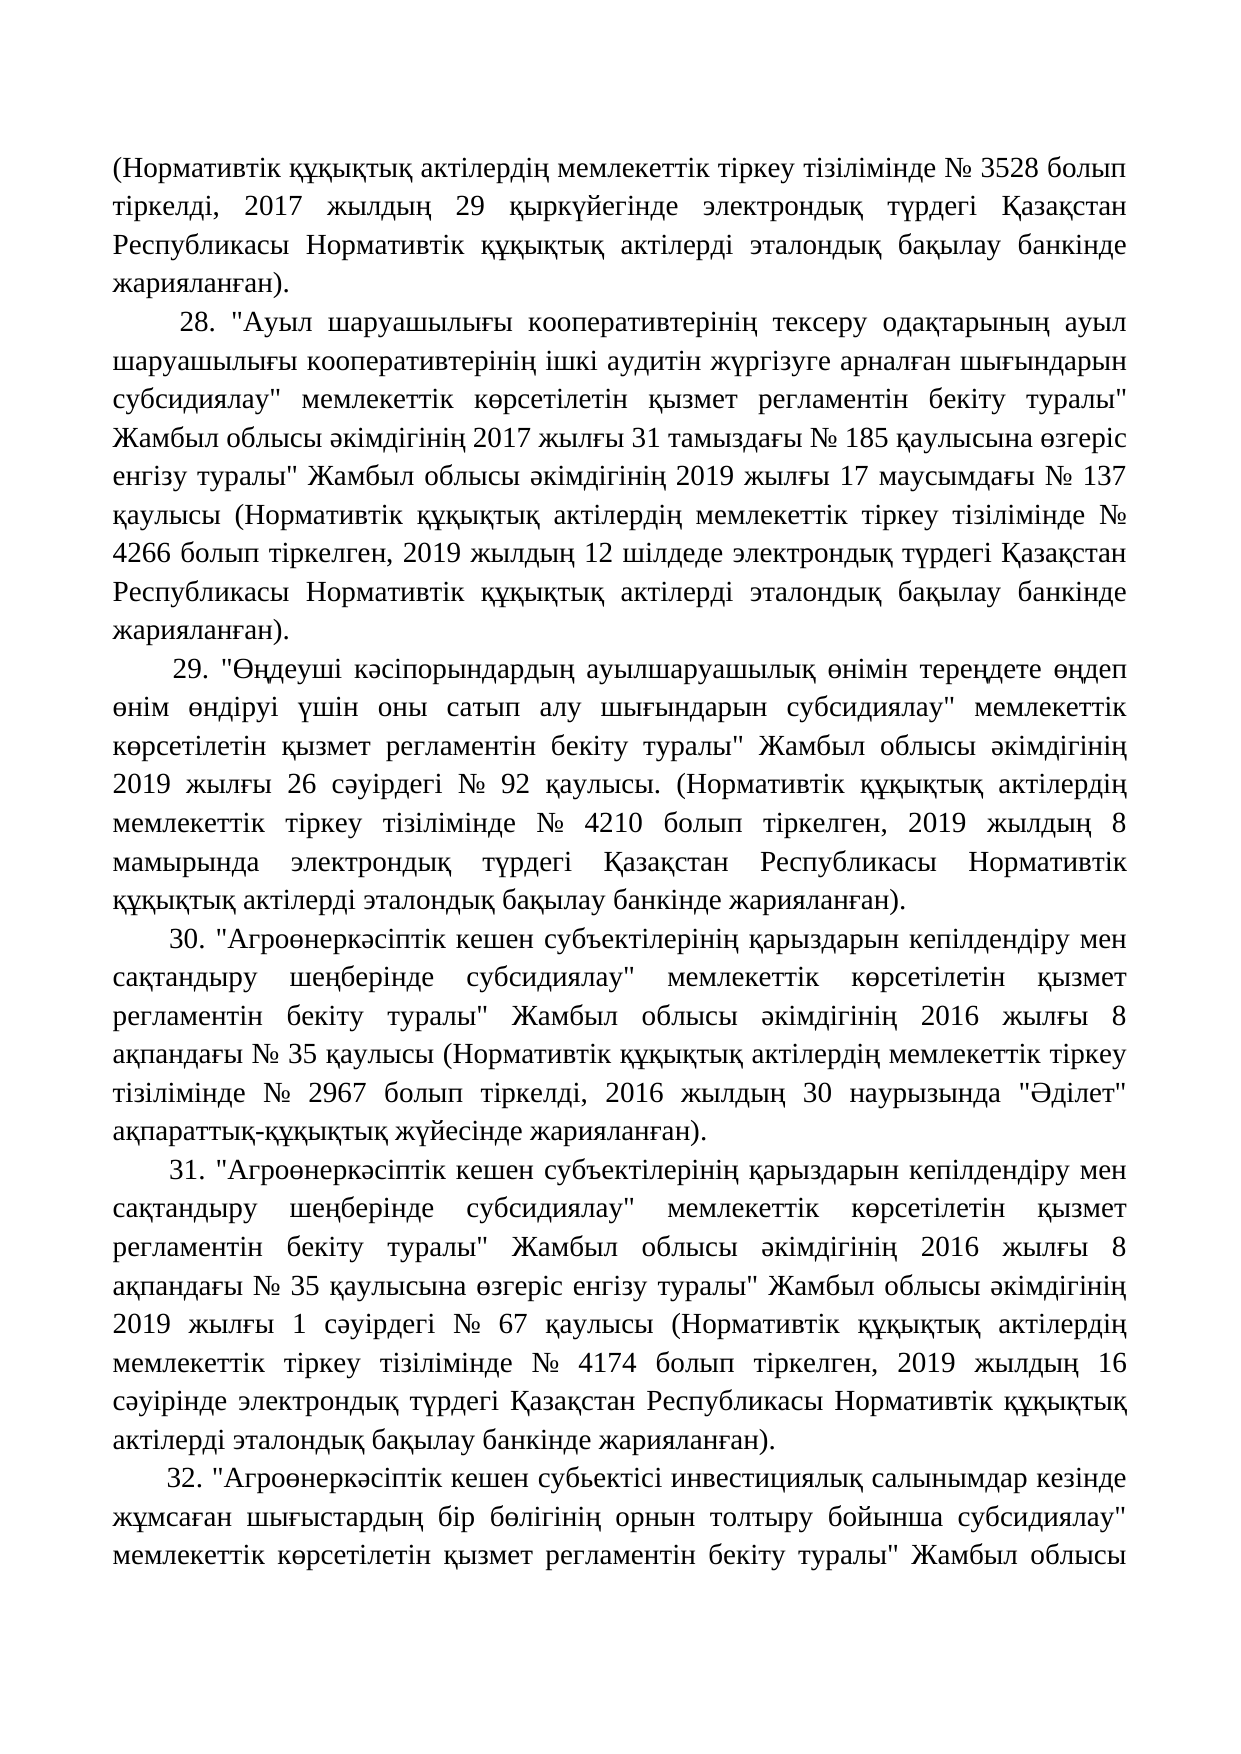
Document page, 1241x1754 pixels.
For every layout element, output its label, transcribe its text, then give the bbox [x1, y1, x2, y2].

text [112, 150, 1128, 299]
text 29. "Өңдеуші кәсіпорындардың ауылшаруашылық өнімін тереңдете өңдеп өнім өндіруі үшін оны сатып алу шығындарын субсидиялау" мемлекеттік көрсетілетін қызмет регламентін бекіту туралы" Жамбыл облысы әкімдігінің 2019 жылғы 26 сәуірдегі № 92 қаулысы. (Нормативтік құқықтық актілердің мемлекеттік тіркеу тізілімінде № 4210 болып тіркелген, 2019 жылдың 8 мамырында электрондық түрдегі Қазақстан Республикасы Нормативтік құқықтық актілерді эталондық бақылау банкінде жарияланған). [112, 651, 1128, 916]
text 31. "Агроөнеркәсіптік кешен субъектілерінің қарыздарын кепілдендіру мен сақтандыру шеңберінде субсидиялау" мемлекеттік көрсетілетін қызмет регламентін бекіту туралы" Жамбыл облысы әкімдігінің 2016 жылғы 8 ақпандағы № 35 қаулысына өзгеріс енгізу туралы" Жамбыл облысы әкімдігінің 2019 жылғы 1 сәуірдегі № 67 қаулысы (Нормативтік құқықтық актілердің мемлекеттік тіркеу тізілімінде № 4174 болып тіркелген, 2019 жылдың 16 сәуірінде электрондық түрдегі Қазақстан Республикасы Нормативтік құқықтық актілерді эталондық бақылау банкінде жарияланған). [112, 1152, 1128, 1455]
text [112, 1460, 1128, 1571]
text 30. "Агроөнеркәсіптік кешен субъектілерінің қарыздарын кепілдендіру мен сақтандыру шеңберінде субсидиялау" мемлекеттік көрсетілетін қызмет регламентін бекіту туралы" Жамбыл облысы әкімдігінің 2016 жылғы 8 ақпандағы № 35 қаулысы (Нормативтік құқықтық актілердің мемлекеттік тіркеу тізілімінде № 2967 болып тіркелді, 2016 жылдың 30 наурызында "Әділет" ақпараттық-құқықтық жүйесінде жарияланған). [112, 921, 1128, 1147]
text 28. "Ауыл шаруашылығы кооперативтерінің тексеру одақтарының ауыл шаруашылығы кооперативтерінің ішкі аудитін жүргізуге арналған шығындарын субсидиялау" мемлекеттік көрсетілетін қызмет регламентін бекіту туралы" Жамбыл облысы әкімдігінің 2017 жылғы 31 тамыздағы № 185 қаулысына өзгеріс енгізу туралы" Жамбыл облысы әкімдігінің 2019 жылғы 17 маусымдағы № 137 қаулысы (Нормативтік құқықтық актілердің мемлекеттік тіркеу тізілімінде № 4266 болып тіркелген, 2019 жылдың 12 шілдеде электрондық түрдегі Қазақстан Республикасы Нормативтік құқықтық актілерді эталондық бақылау банкінде жарияланған). [112, 304, 1128, 646]
